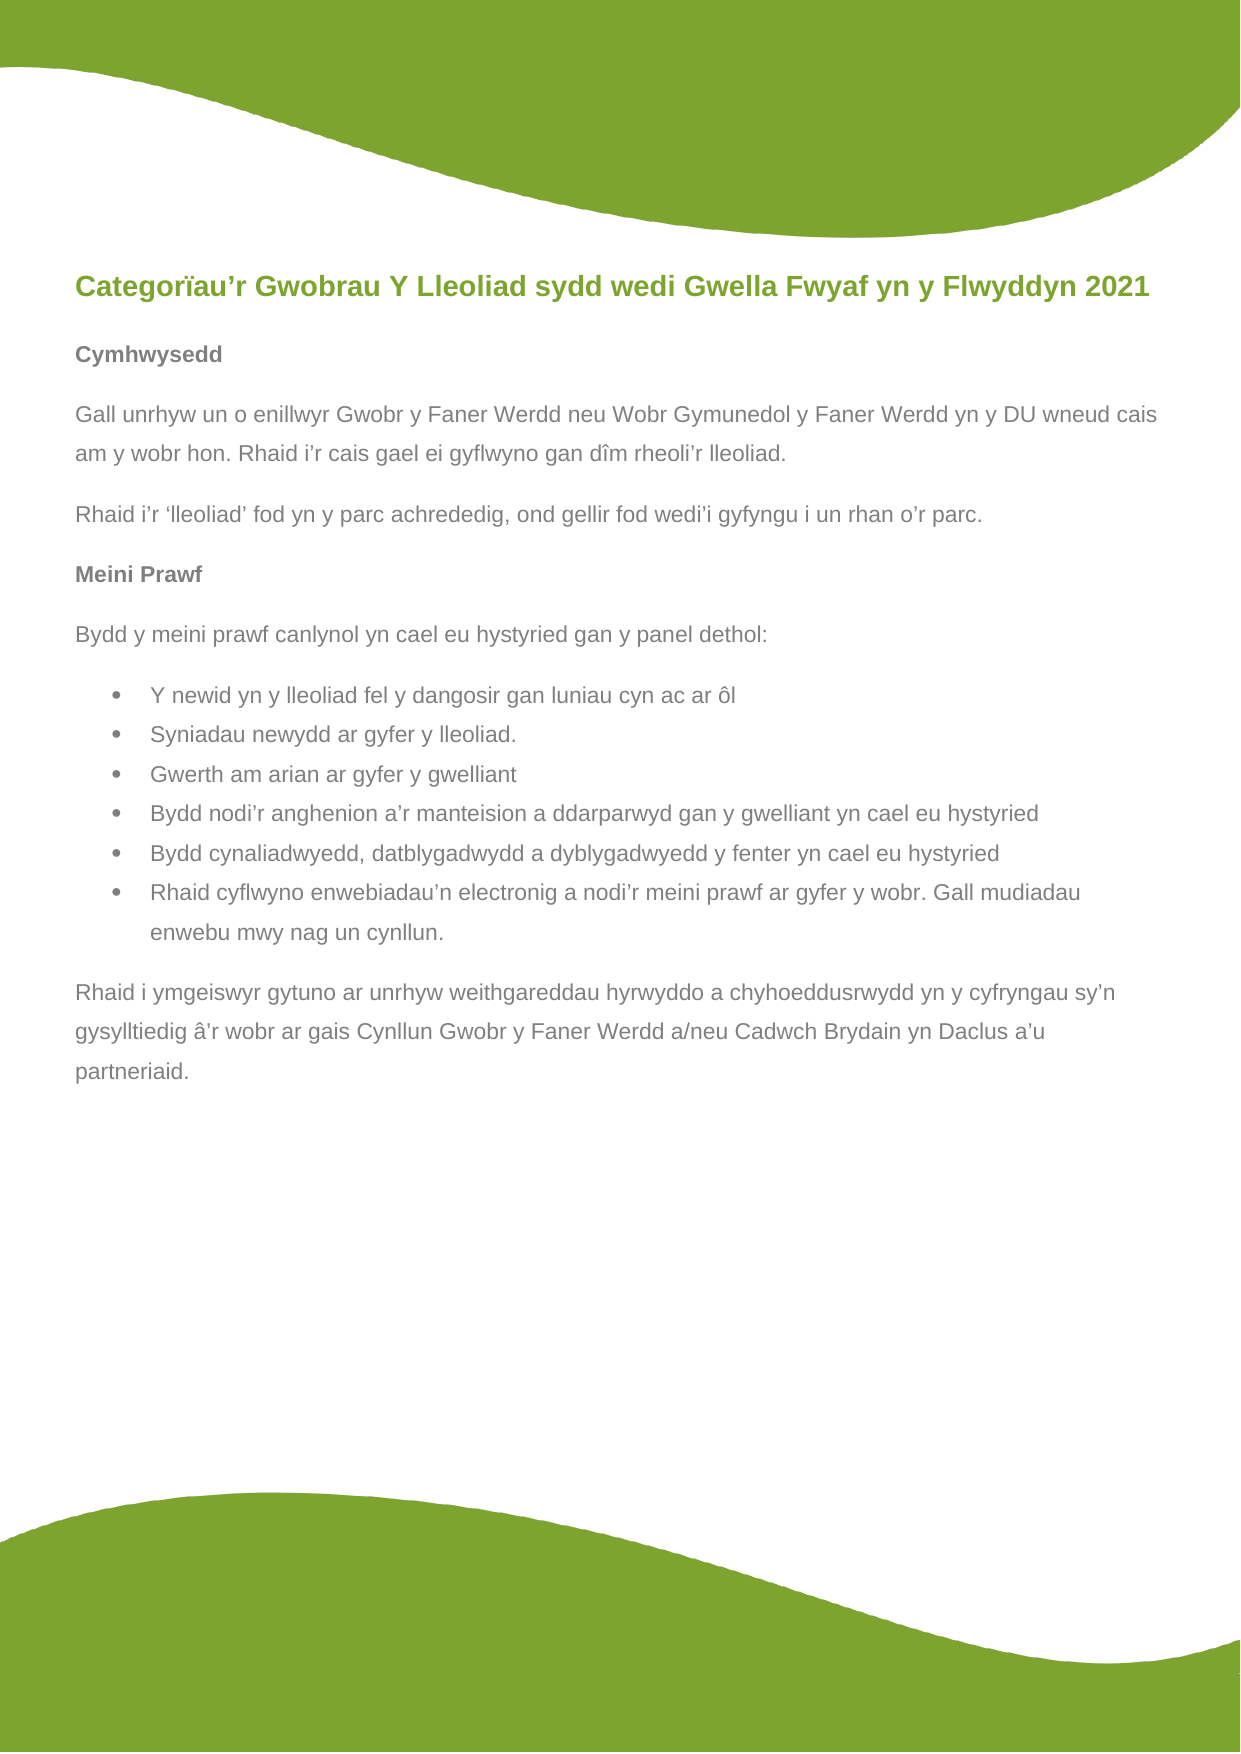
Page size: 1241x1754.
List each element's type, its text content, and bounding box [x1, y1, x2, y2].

text Rhaid i’r ‘lleoliad’ fod yn y parc achrededig, ond gellir fod wedi’i gyfyngu i un rhan o’r parc. [75, 501, 1165, 527]
text Gall unrhyw un o enillwyr Gwobr y Faner Werdd neu Wobr Gymunedol y Faner Werdd yn y DU wneud cais am y wobr hon. Rhaid i’r cais gael ei gyflwyno gan dîm rheoli’r lleoliad. [75, 401, 1165, 467]
list Syniadau newydd ar gyfer y lleoliad. [112, 721, 1165, 747]
list Bydd nodi’r anghenion a’r manteision a ddarparwyd gan y gwelliant yn cael eu hystyried [112, 800, 1165, 826]
text Bydd y meini prawf canlynol yn cael eu hystyried gan y panel dethol: [75, 621, 1165, 648]
picture [0, 0, 1241, 1752]
text Meini Prawf [75, 561, 1165, 587]
list Gwerth am arian ar gyfer y gwelliant [112, 761, 1165, 787]
list Rhaid cyflwyno enwebiadau’n electronig a nodi’r meini prawf ar gyfer y wobr. Gall mudiadau enwebu mwy nag un cynllun. [112, 879, 1165, 945]
text Cymhwysedd [75, 341, 1165, 367]
text Rhaid i ymgeiswyr gytuno ar unrhyw weithgareddau hyrwyddo a chyhoeddusrwydd yn y cyfryngau sy’n gysylltiedig â’r wobr ar gais Cynllun Gwobr y Faner Werdd a/neu Cadwch Brydain yn Daclus a’u partneriaid. [75, 979, 1165, 1084]
text Categorïau’r Gwobrau Y Lleoliad sydd wedi Gwella Fwyaf yn y Flwyddyn 2021 [75, 269, 1165, 303]
list Bydd cynaliadwyedd, datblygadwydd a dyblygadwyedd y fenter yn cael eu hystyried [112, 839, 1165, 866]
list Y newid yn y lleoliad fel y dangosir gan luniau cyn ac ar ôl [112, 682, 1165, 708]
